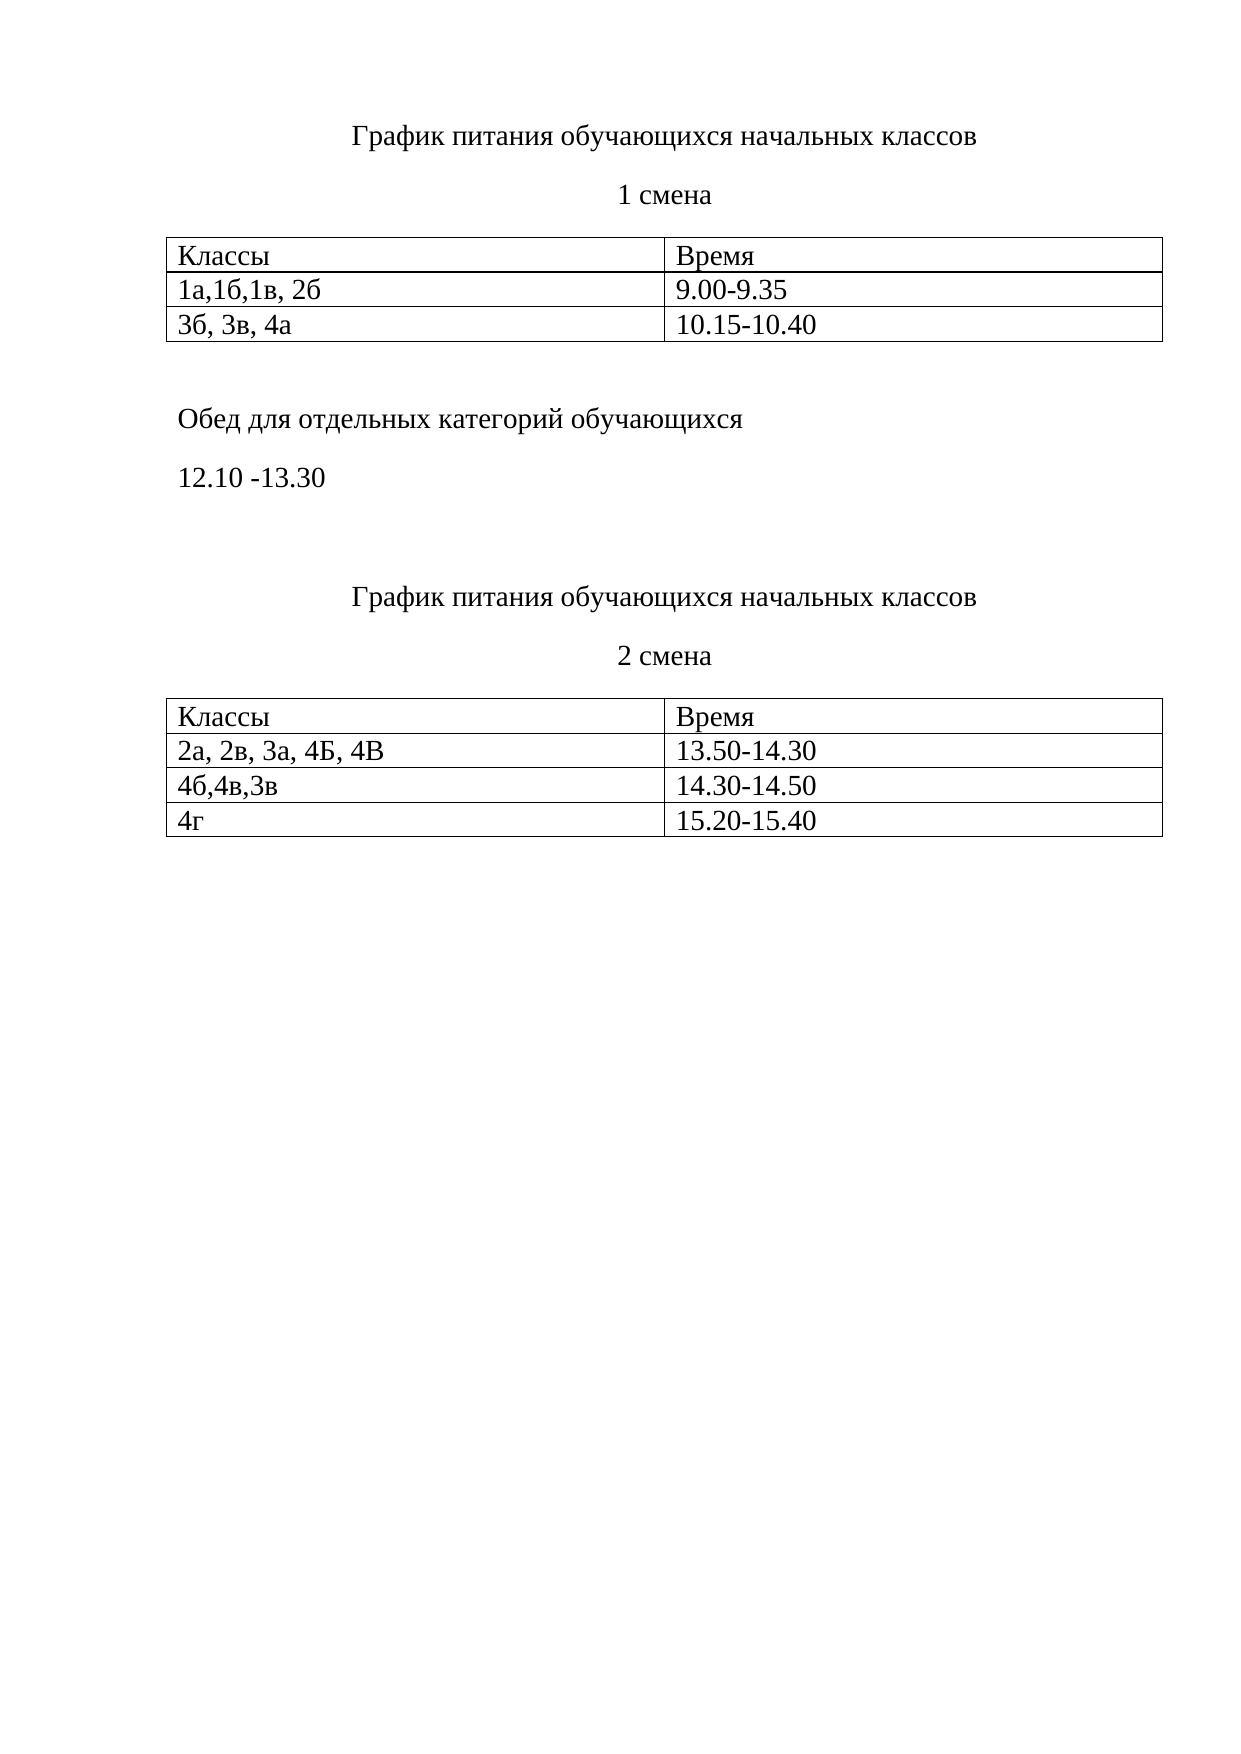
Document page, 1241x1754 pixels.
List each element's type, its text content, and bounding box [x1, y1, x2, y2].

table_header Время [665, 238, 1162, 271]
text Обед для отдельных категорий обучающихся [177, 401, 1152, 434]
table_header Классы [167, 699, 664, 732]
table_cell 4г [167, 803, 664, 836]
text 12.10 -13.30 [177, 460, 1152, 494]
table_cell 2а, 2в, 3а, 4Б, 4В [167, 734, 664, 767]
table_header Время [665, 699, 1162, 732]
text График питания обучающихся начальных классов [177, 579, 1152, 613]
table_cell 3б, 3в, 4а [167, 307, 664, 341]
table_cell 1а,1б,1в, 2б [167, 273, 664, 306]
table_cell 9.00-9.35 [665, 273, 1162, 306]
table_cell 10.15-10.40 [665, 307, 1162, 341]
table_cell 13.50-14.30 [665, 734, 1162, 767]
table_header Классы [167, 238, 664, 271]
text 1 смена [177, 177, 1152, 211]
table_cell 15.20-15.40 [665, 803, 1162, 836]
text 2 смена [177, 638, 1152, 672]
table_cell 14.30-14.50 [665, 768, 1162, 802]
table_cell 4б,4в,3в [167, 768, 664, 802]
text График питания обучающихся начальных классов [177, 118, 1152, 152]
